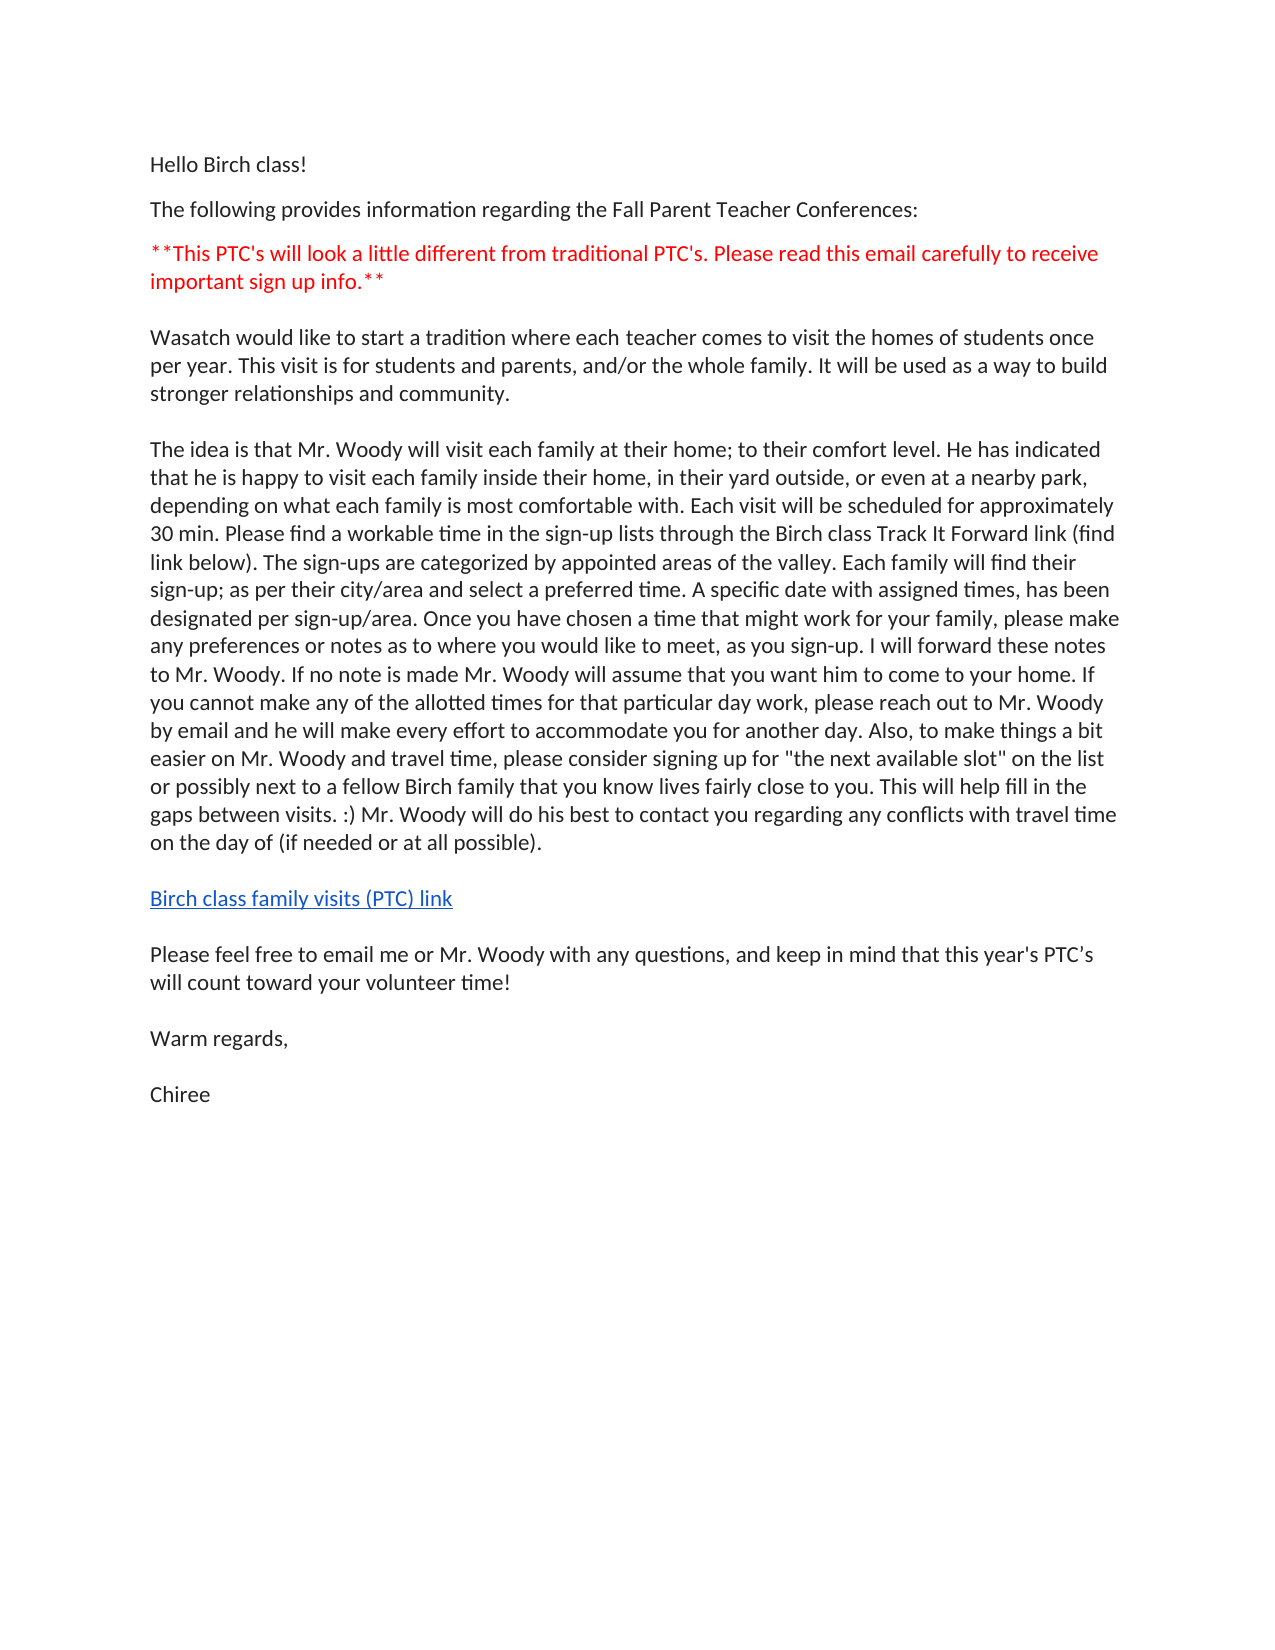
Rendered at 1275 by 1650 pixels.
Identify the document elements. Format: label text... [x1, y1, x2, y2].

text Please feel free to email me or Mr. Woody with any questions, and keep in mind that this year's PTC’s will count toward your volunteer time! [150, 940, 1125, 996]
text Chiree [150, 1080, 1125, 1108]
text **This PTC's will look a little different from traditional PTC's. Please read this email carefully to receive important sign up info.** [150, 239, 1125, 295]
text Warm regards, [150, 1024, 1125, 1052]
text The idea is that Mr. Woody will visit each family at their home; to their comfort level. He has indicated that he is happy to visit each family inside their home, in their yard outside, or even at a nearby park, depending on what each family is most comfortable with. Each visit will be scheduled for approximately 30 min. Please find a workable time in the sign-up lists through the Birch class Track It Forward link (find link below). The sign-ups are categorized by appointed areas of the valley. Each family will find their sign-up; as per their city/area and select a preferred time. A specific date with assigned times, has been designated per sign-up/area. Once you have chosen a time that might work for your family, please make any preferences or notes as to where you would like to meet, as you sign-up. I will forward these notes to Mr. Woody. If no note is made Mr. Woody will assume that you want him to come to your home. If you cannot make any of the allotted times for that particular day work, please reach out to Mr. Woody by email and he will make every effort to accommodate you for another day. Also, to make things a bit easier on Mr. Woody and travel time, please consider signing up for "the next available slot" on the list or possibly next to a fellow Birch family that you know lives fairly close to you. This will help fill in the gaps between visits. :) Mr. Woody will do his best to contact you regarding any conflicts with travel time on the day of (if needed or at all possible). [150, 436, 1125, 856]
text Hello Birch class! [150, 150, 1125, 178]
text Birch class family visits (PTC) link [150, 884, 1125, 912]
text Wasatch would like to start a tradition where each teacher comes to visit the homes of students once per year. This visit is for students and parents, and/or the whole family. It will be used as a way to build stronger relationships and community. [150, 323, 1125, 407]
text The following provides information regarding the Fall Parent Teacher Conferences: [150, 195, 1125, 223]
